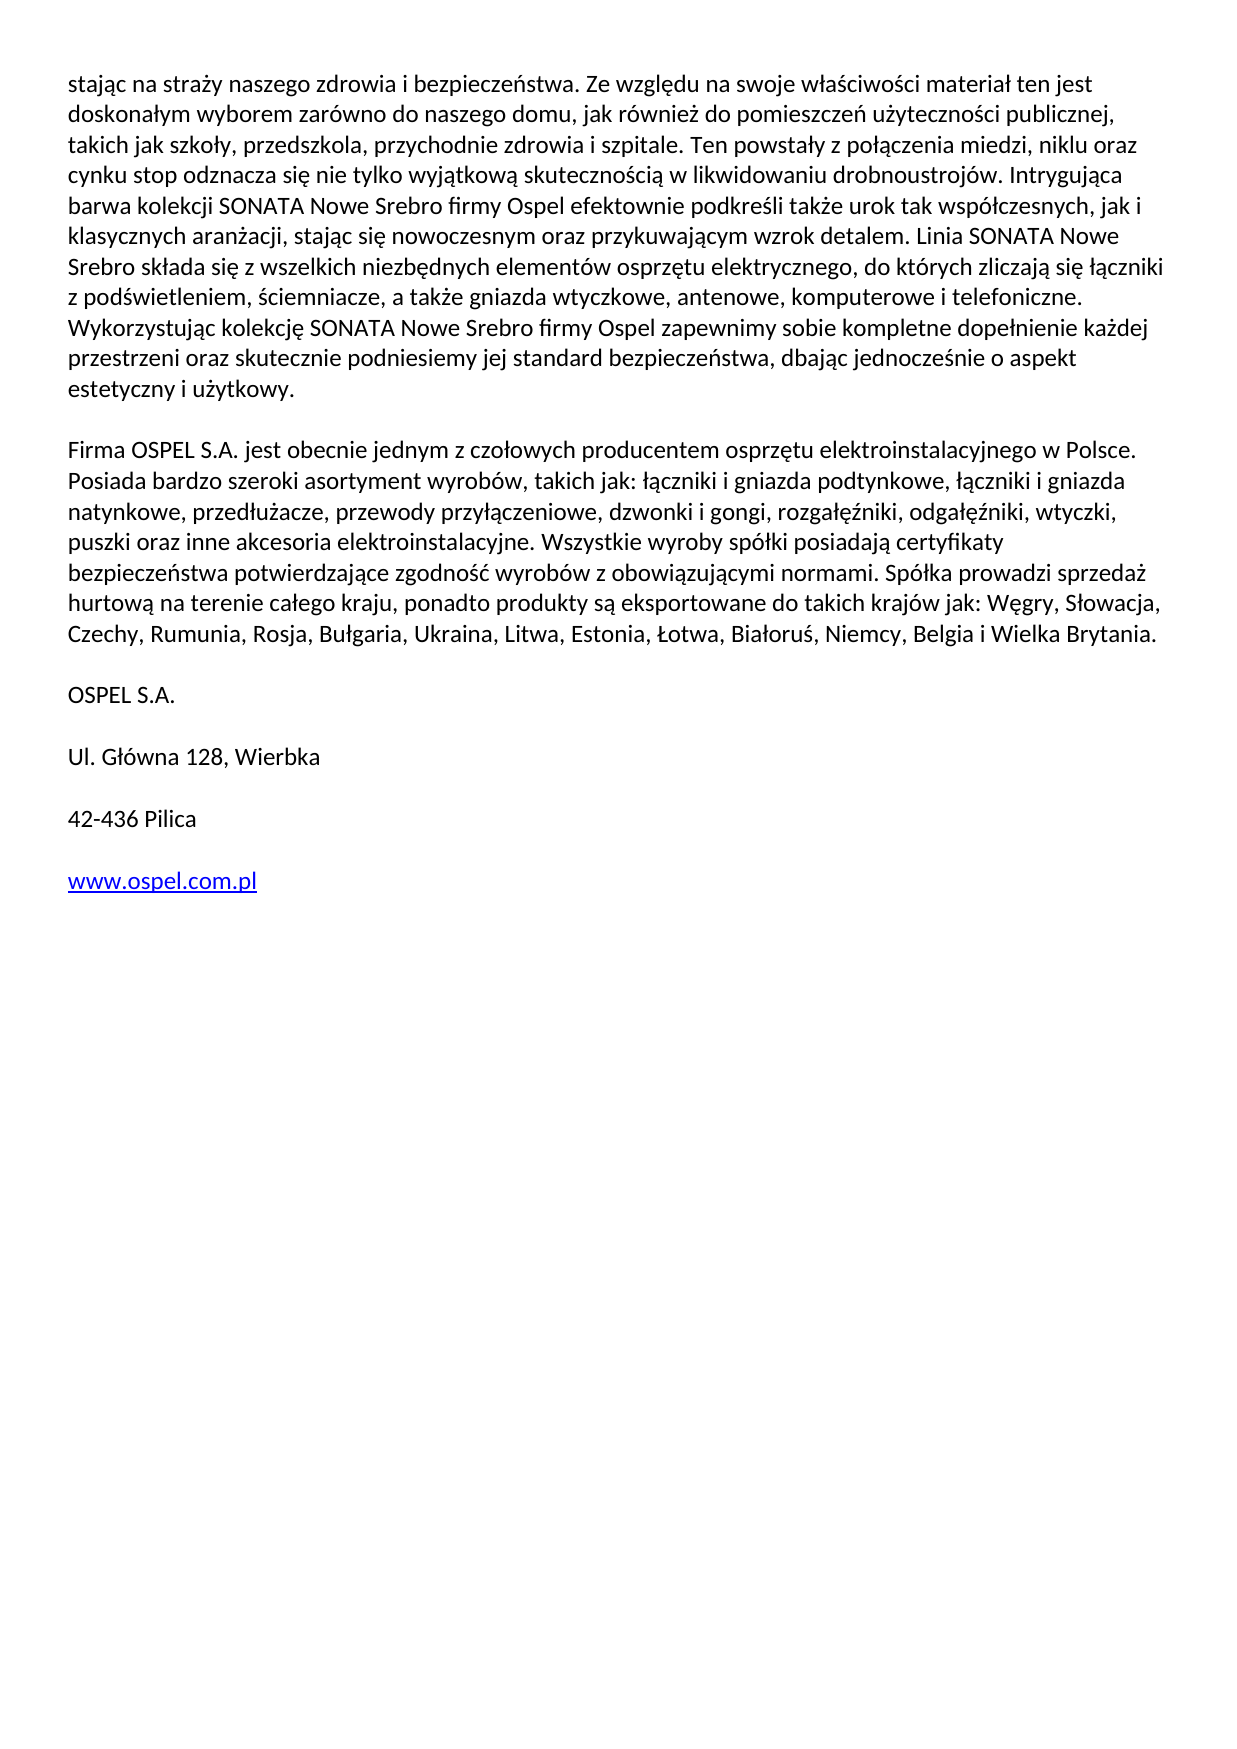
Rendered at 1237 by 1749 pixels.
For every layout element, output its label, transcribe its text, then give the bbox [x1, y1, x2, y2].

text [68, 68, 1169, 403]
text www.ospel.com.pl [68, 865, 1169, 895]
text 42-436 Pilica [68, 803, 1169, 834]
text Firma OSPEL S.A. jest obecnie jednym z czołowych producentem osprzętu elektroinstalacyjnego w Polsce. Posiada bardzo szeroki asortyment wyrobów, takich jak: łączniki i gniazda podtynkowe, łączniki i gniazda natynkowe, przedłużacze, przewody przyłączeniowe, dzwonki i gongi, rozgałęźniki, odgałęźniki, wtyczki, puszki oraz inne akcesoria elektroinstalacyjne. Wszystkie wyroby spółki posiadają certyfikaty bezpieczeństwa potwierdzające zgodność wyrobów z obowiązującymi normami. Spółka prowadzi sprzedaż hurtową na terenie całego kraju, ponadto produkty są eksportowane do takich krajów jak: Węgry, Słowacja, Czechy, Rumunia, Rosja, Bułgaria, Ukraina, Litwa, Estonia, Łotwa, Białoruś, Niemcy, Belgia i Wielka Brytania. [68, 435, 1169, 648]
text OSPEL S.A. [68, 679, 1169, 710]
text Ul. Główna 128, Wierbka [68, 741, 1169, 772]
